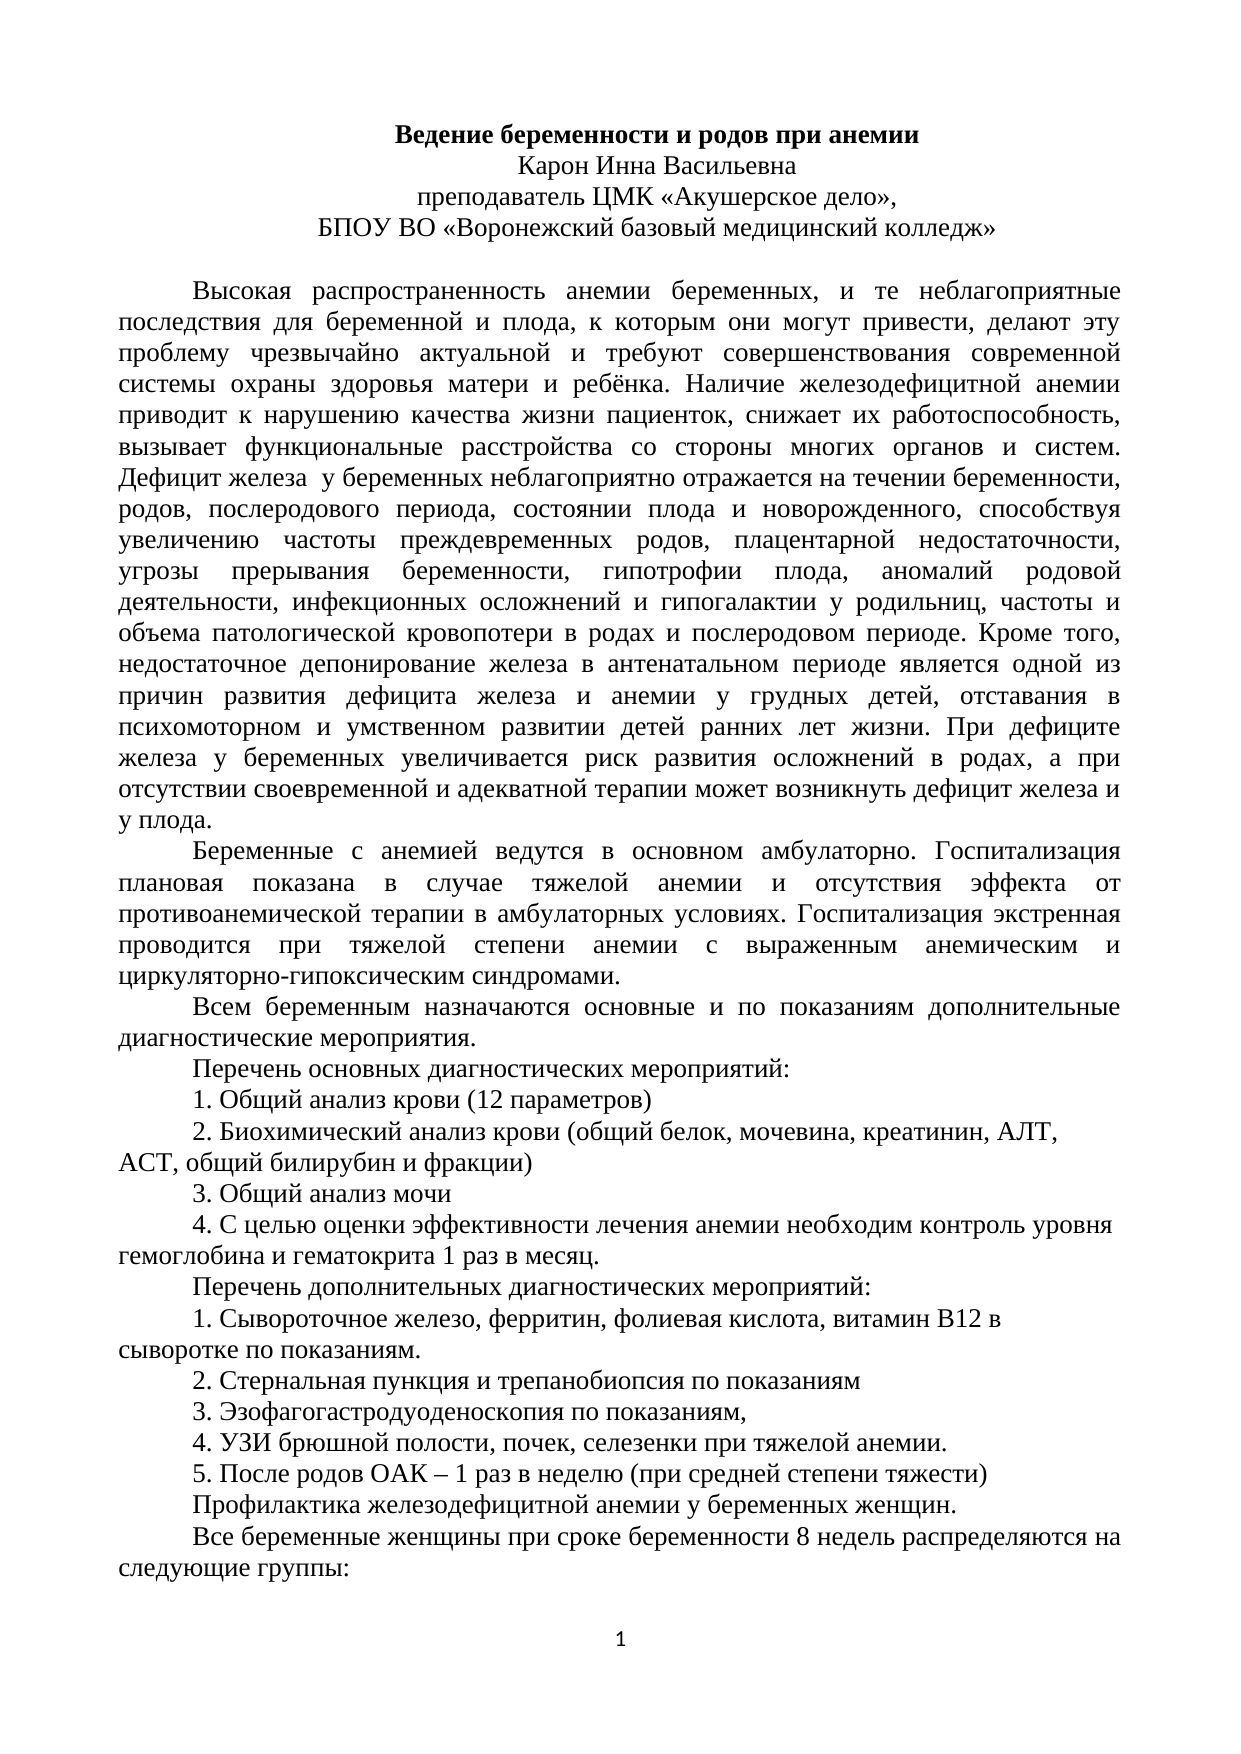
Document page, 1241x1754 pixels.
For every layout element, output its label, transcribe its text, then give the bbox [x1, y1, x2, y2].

text 5. После родов ОАК – 1 раз в неделю (при средней степени тяжести) [118, 1457, 1122, 1488]
text Ведение беременности и родов при анемии [118, 118, 1122, 149]
text 4. С целью оценки эффективности лечения анемии необходим контроль уровня гемоглобина и гематокрита 1 раз в месяц. [118, 1208, 1122, 1271]
text Карон Инна Васильевна [118, 149, 1122, 180]
text Всем беременным назначаются основные и по показаниям дополнительные диагностические мероприятия. [118, 990, 1122, 1052]
text 3. Общий анализ мочи [118, 1177, 1122, 1208]
text Беременные с анемией ведутся в основном амбулаторно. Госпитализация плановая показана в случае тяжелой анемии и отсутствия эффекта от противоанемической терапии в амбулаторных условиях. Госпитализация экстренная проводится при тяжелой степени анемии с выраженным анемическим и циркуляторно-гипоксическим синдромами. [118, 834, 1122, 990]
text 1. Сывороточное железо, ферритин, фолиевая кислота, витамин В12 в сыворотке по показаниям. [118, 1302, 1122, 1364]
text Все беременные женщины при сроке беременности 8 недель распределяются на следующие группы: [118, 1520, 1122, 1582]
text 2. Биохимический анализ крови (общий белок, мочевина, креатинин, АЛТ, АСТ, общий билирубин и фракции) [118, 1115, 1122, 1177]
text 3. Эзофагогастродуоденоскопия по показаниям, [118, 1395, 1122, 1426]
text Перечень основных диагностических мероприятий: [118, 1052, 1122, 1084]
text Профилактика железодефицитной анемии у беременных женщин. [118, 1488, 1122, 1520]
text БПОУ ВО «Воронежский базовый медицинский колледж» [118, 212, 1122, 243]
text 4. УЗИ брюшной полости, почек, селезенки при тяжелой анемии. [118, 1426, 1122, 1457]
text преподаватель ЦМК «Акушерское дело», [118, 180, 1122, 212]
text 2. Стернальная пункция и трепанобиопсия по показаниям [118, 1364, 1122, 1395]
text 1. Общий анализ крови (12 параметров) [118, 1084, 1122, 1115]
text Перечень дополнительных диагностических мероприятий: [118, 1271, 1122, 1302]
text Высокая распространенность анемии беременных, и те неблагоприятные последствия для беременной и плода, к которым они могут привести, делают эту проблему чрезвычайно актуальной и требуют совершенствования современной системы охраны здоровья матери и ребёнка. Наличие железодефицитной анемии приводит к нарушению качества жизни пациенток, снижает их работоспособность, вызывает функциональные расстройства со стороны многих органов и систем. Дефицит железа у беременных неблагоприятно отражается на течении беременности, родов, послеродового периода, состоянии плода и новорожденного, способствуя увеличению частоты преждевременных родов, плацентарной недостаточности, угрозы прерывания беременности, гипотрофии плода, аномалий родовой деятельности, инфекционных осложнений и гипогалактии у родильниц, частоты и объема патологической кровопотери в родах и послеродовом периоде. Кроме того, недостаточное депонирование железа в антенатальном периоде является одной из причин развития дефицита железа и анемии у грудных детей, отставания в психомоторном и умственном развитии детей ранних лет жизни. При дефиците железа у беременных увеличивается риск развития осложнений в родах, а при отсутствии своевременной и адекватной терапии может возникнуть дефицит железа и у плода. [118, 274, 1122, 834]
